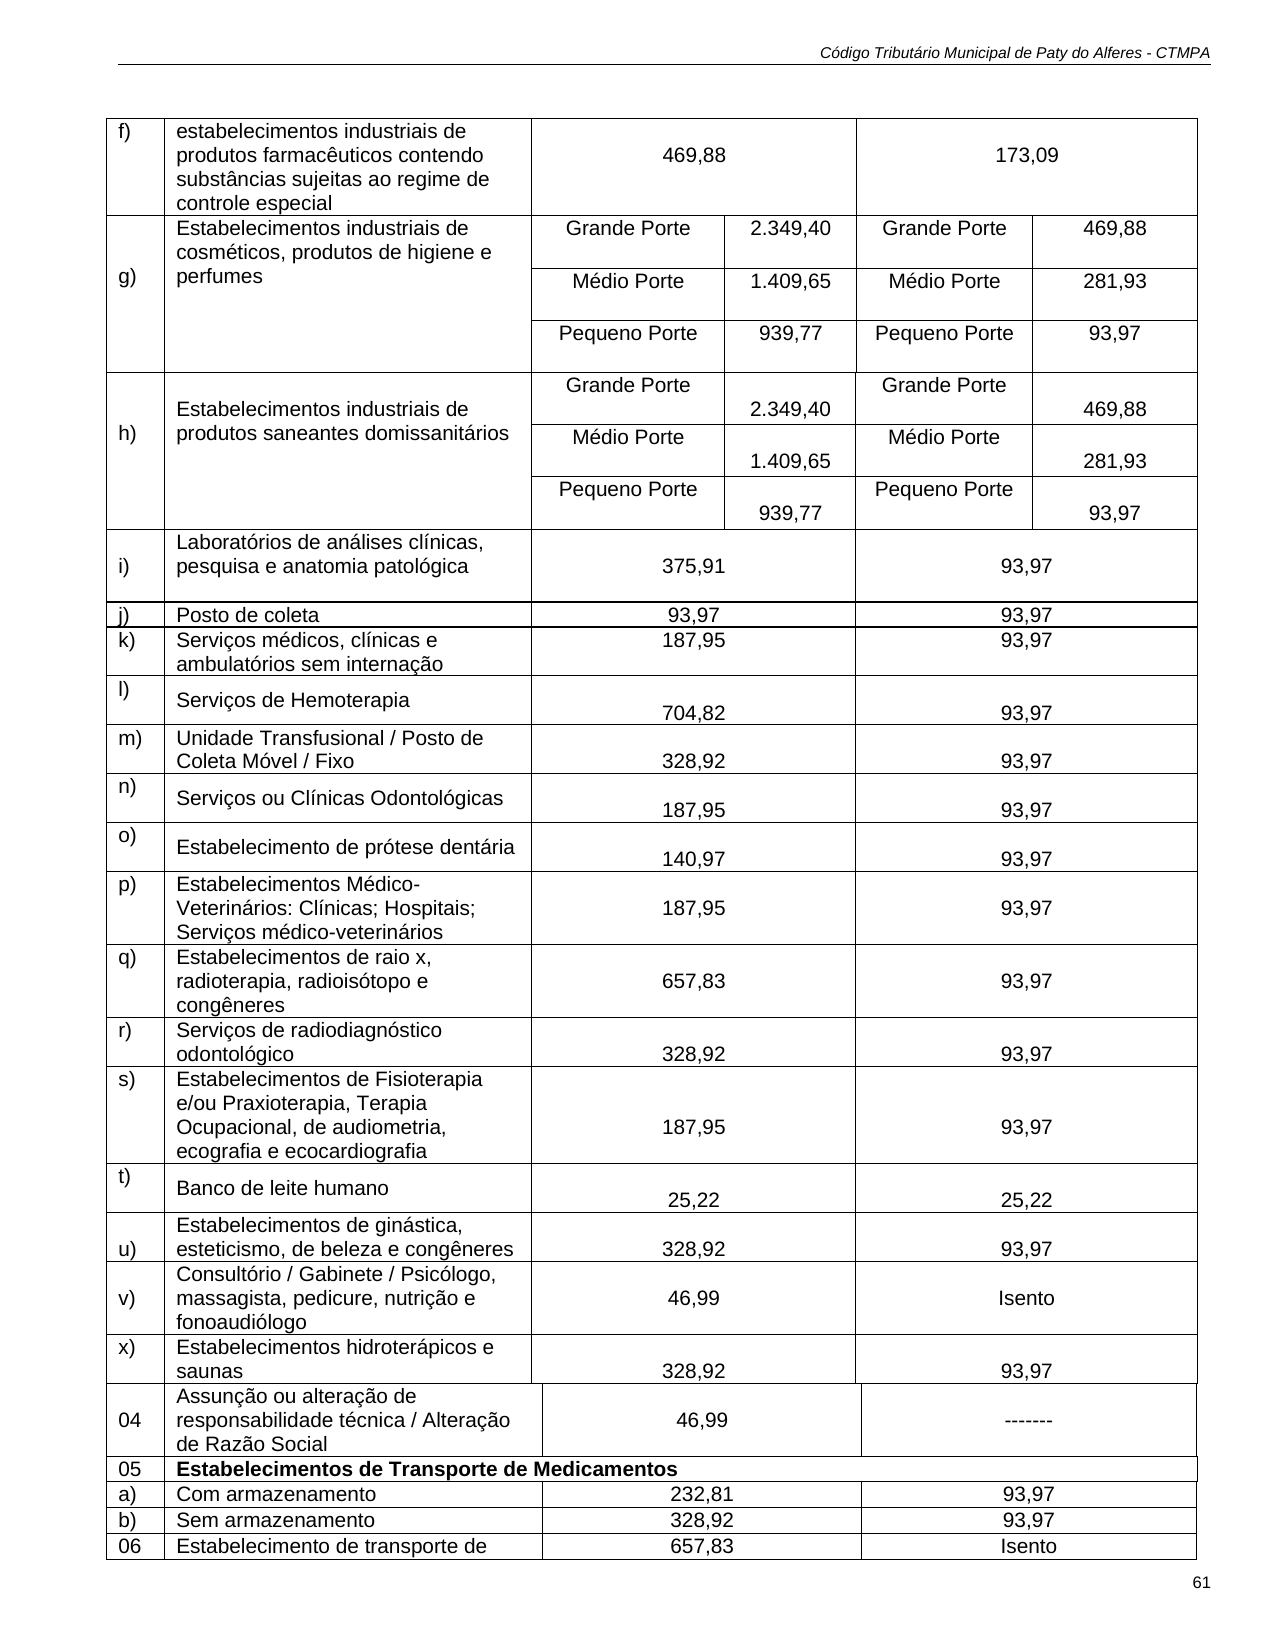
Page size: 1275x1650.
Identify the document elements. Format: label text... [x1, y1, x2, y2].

table_cell Banco de leite humano [165, 1164, 531, 1212]
table_cell 1.409,65 [725, 425, 855, 476]
table_cell 2.349,40 [725, 373, 855, 424]
table_cell Estabelecimentos de raio x, radioterapia, radioisótopo e congêneres [165, 945, 531, 1017]
table_cell b) [107, 1508, 164, 1533]
table_cell 281,93 [1033, 425, 1197, 476]
table_cell o) [107, 823, 164, 871]
table_cell ------- [862, 1384, 1196, 1456]
table_cell 939,77 [725, 321, 856, 372]
table_cell a) [107, 1482, 164, 1507]
table_cell 93,97 [1033, 321, 1197, 372]
table_cell Serviços médicos, clínicas e ambulatórios sem internação [165, 628, 531, 675]
table_cell g) [107, 216, 164, 372]
table_cell t) [107, 1164, 164, 1212]
table_cell h) [107, 373, 164, 528]
table_cell 939,77 [725, 477, 855, 528]
table_cell Serviços de Hemoterapia [165, 676, 531, 724]
table_cell 46,99 [543, 1384, 861, 1456]
table_cell Serviços de radiodiagnóstico odontológico [165, 1018, 531, 1066]
table_cell Consultório / Gabinete / Psicólogo, massagista, pedicure, nutrição e fonoaudiólogo [165, 1262, 531, 1334]
table_cell 328,92 [532, 1213, 855, 1261]
table_cell 173,09 [857, 119, 1197, 215]
table_cell 93,97 [862, 1508, 1196, 1533]
table_cell 05 [107, 1457, 164, 1481]
table_cell v) [107, 1262, 164, 1334]
table_cell Grande Porte [856, 373, 1032, 424]
table_cell Isento [862, 1534, 1196, 1559]
table_cell Laboratórios de análises clínicas, pesquisa e anatomia patológica [165, 530, 531, 601]
table_cell Grande Porte [532, 216, 724, 267]
table_cell 657,83 [532, 945, 855, 1017]
table_cell Sem armazenamento [165, 1508, 542, 1533]
table_cell 187,95 [532, 872, 855, 944]
table_cell 93,97 [856, 1018, 1197, 1066]
table_cell 1.409,65 [725, 269, 856, 319]
table_cell Grande Porte [532, 373, 724, 424]
table_cell 93,97 [1033, 477, 1197, 528]
table_cell 93,97 [856, 1335, 1197, 1383]
table_cell 140,97 [532, 823, 855, 871]
table_cell f) [107, 119, 164, 215]
table_cell Serviços ou Clínicas Odontológicas [165, 774, 531, 822]
table_cell 328,92 [532, 725, 855, 773]
table_cell Médio Porte [532, 425, 724, 476]
table_cell 469,88 [532, 119, 856, 215]
table_cell 657,83 [543, 1534, 861, 1559]
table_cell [165, 119, 531, 215]
table_cell q) [107, 945, 164, 1017]
table_cell i) [107, 530, 164, 601]
table_cell 93,97 [856, 774, 1197, 822]
table_cell 93,97 [862, 1482, 1196, 1507]
table_cell m) [107, 725, 164, 773]
table_cell Estabelecimentos de Fisioterapia e/ou Praxioterapia, Terapia Ocupacional, de audiometria, ecografia e ecocardiografia [165, 1067, 531, 1163]
table_cell Estabelecimento de prótese dentária [165, 823, 531, 871]
table_cell 06 [107, 1534, 164, 1559]
table_cell l) [107, 676, 164, 724]
table_cell 93,97 [856, 603, 1197, 626]
table_cell Pequeno Porte [532, 477, 724, 528]
table_cell 469,88 [1033, 216, 1197, 267]
table_cell 93,97 [856, 823, 1197, 871]
table_cell 93,97 [856, 676, 1197, 724]
table_cell r) [107, 1018, 164, 1066]
table_cell u) [107, 1213, 164, 1261]
table_cell Unidade Transfusional / Posto de Coleta Móvel / Fixo [165, 725, 531, 773]
table_cell 93,97 [856, 872, 1197, 944]
table_cell Médio Porte [857, 269, 1032, 319]
table_cell s) [107, 1067, 164, 1163]
table_cell Com armazenamento [165, 1482, 542, 1507]
table_cell 469,88 [1033, 373, 1197, 424]
table_cell 328,92 [532, 1018, 855, 1066]
table_cell Médio Porte [856, 425, 1032, 476]
table_cell 93,97 [856, 1067, 1197, 1163]
table_cell x) [107, 1335, 164, 1383]
table_cell Pequeno Porte [856, 477, 1032, 528]
table_cell 187,95 [532, 774, 855, 822]
table_cell Posto de coleta [165, 603, 531, 626]
table_cell 187,95 [532, 1067, 855, 1163]
table_cell Grande Porte [857, 216, 1032, 267]
table_cell Médio Porte [532, 269, 724, 319]
table_cell Assunção ou alteração de responsabilidade técnica / Alteração de Razão Social [165, 1384, 542, 1456]
table_cell 25,22 [856, 1164, 1197, 1212]
table_cell 375,91 [532, 530, 855, 601]
table_cell 04 [107, 1384, 164, 1456]
table_cell Pequeno Porte [857, 321, 1032, 372]
table_cell 2.349,40 [725, 216, 856, 267]
table_cell 232,81 [543, 1482, 861, 1507]
table_cell 93,97 [856, 725, 1197, 773]
table_cell Pequeno Porte [532, 321, 724, 372]
table_cell 93,97 [856, 945, 1197, 1017]
table_cell 328,92 [532, 1335, 855, 1383]
table_cell 281,93 [1033, 269, 1197, 319]
table_cell k) [107, 628, 164, 675]
table_cell j) [107, 603, 164, 626]
table_cell n) [107, 774, 164, 822]
table_cell Estabelecimentos hidroterápicos e saunas [165, 1335, 531, 1383]
table_cell Isento [856, 1262, 1197, 1334]
table_cell 46,99 [532, 1262, 855, 1334]
table_cell 93,97 [856, 530, 1197, 601]
table_cell 704,82 [532, 676, 855, 724]
table_cell Estabelecimentos industriais de cosméticos, produtos de higiene e perfumes [165, 216, 531, 372]
table_cell 93,97 [856, 628, 1197, 675]
table_cell Estabelecimentos industriais de produtos saneantes domissanitários [165, 373, 531, 528]
table_cell Estabelecimentos de Transporte de Medicamentos [165, 1457, 1197, 1481]
table_cell Estabelecimentos de ginástica, esteticismo, de beleza e congêneres [165, 1213, 531, 1261]
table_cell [165, 1534, 542, 1559]
table_cell p) [107, 872, 164, 944]
table_cell Estabelecimentos Médico-Veterinários: Clínicas; Hospitais; Serviços médico-veterinários [165, 872, 531, 944]
table_cell 25,22 [532, 1164, 855, 1212]
table_cell 328,92 [543, 1508, 861, 1533]
table_cell 93,97 [856, 1213, 1197, 1261]
table_cell 187,95 [532, 628, 855, 675]
table_cell 93,97 [532, 603, 855, 626]
